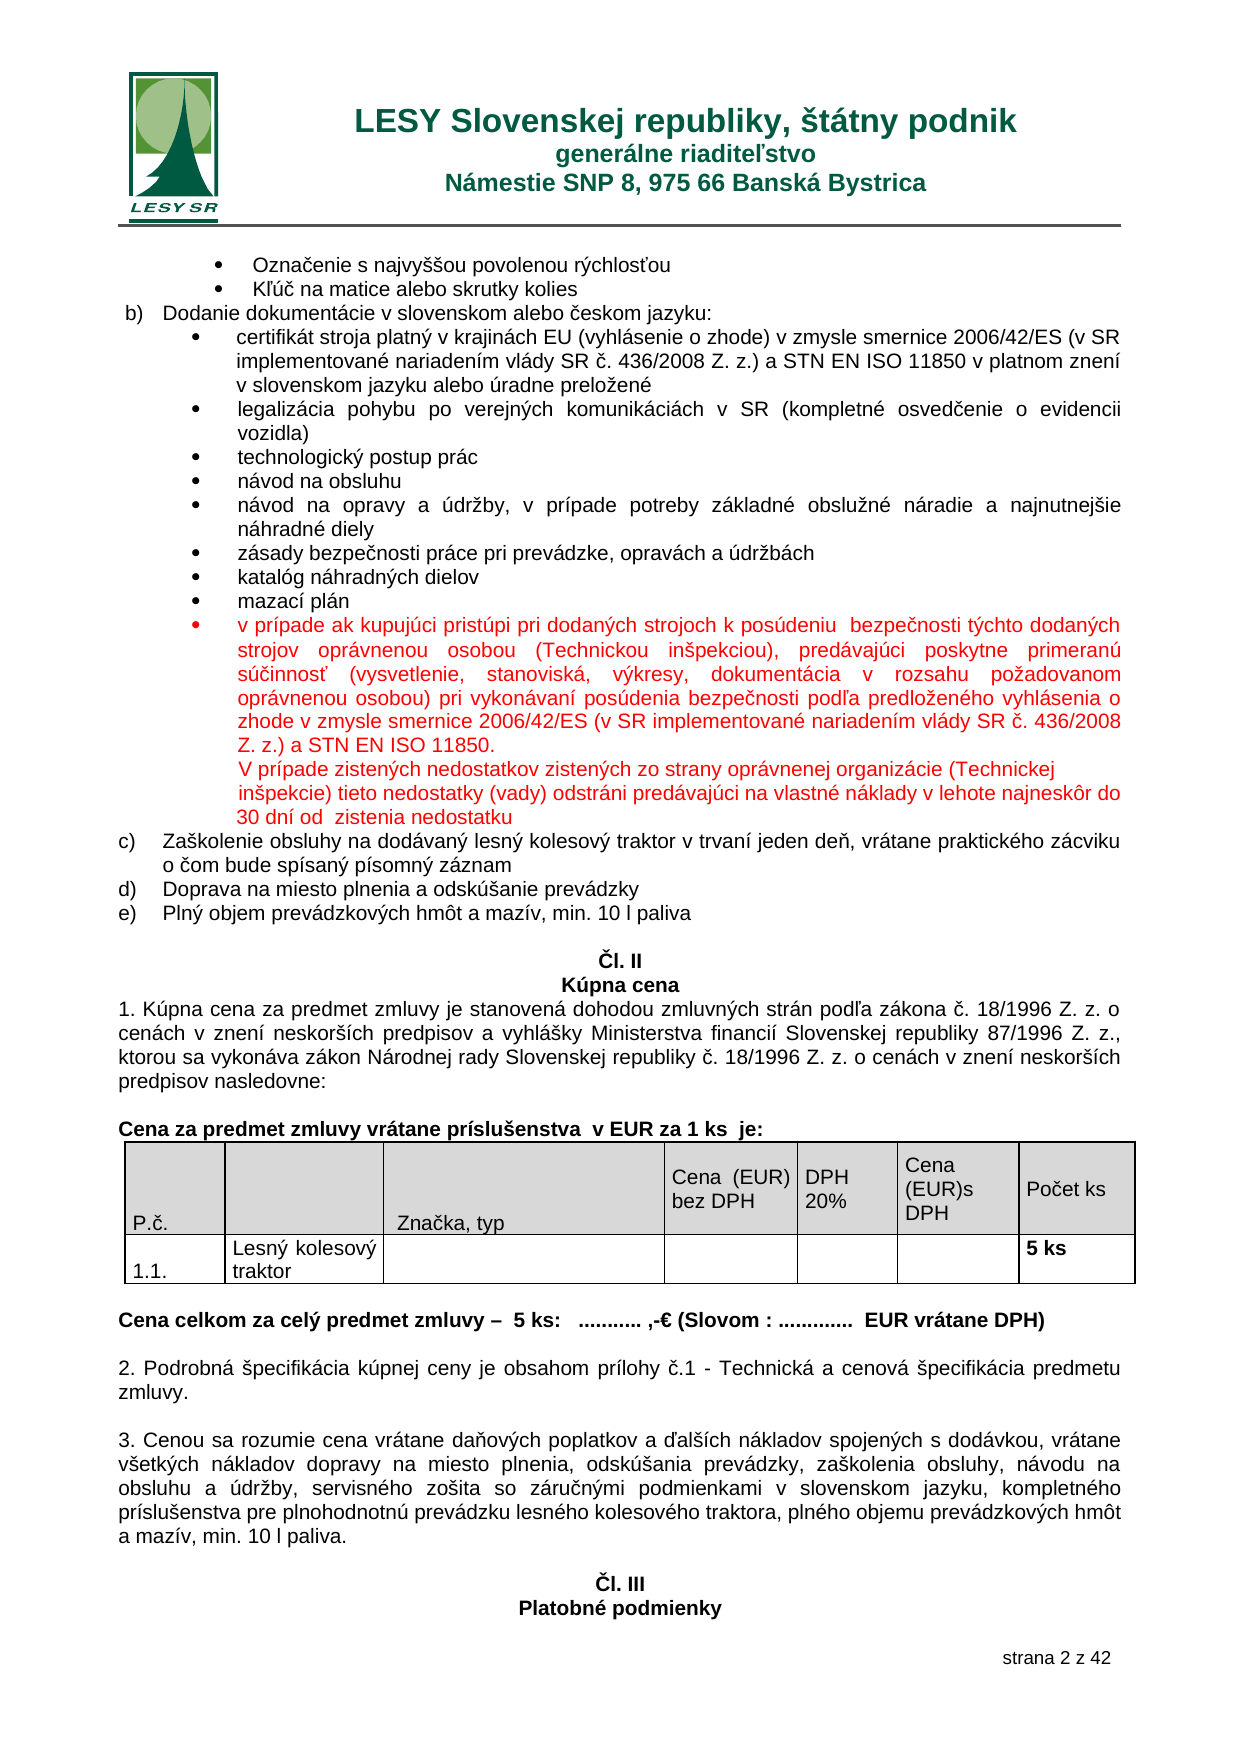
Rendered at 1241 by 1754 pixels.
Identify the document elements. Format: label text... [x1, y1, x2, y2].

table_header [226, 1143, 383, 1234]
table_header Počet ks [1020, 1143, 1134, 1234]
table_cell Lesný kolesový traktor [226, 1235, 383, 1283]
text Cena celkom za celý predmet zmluvy – 5 ks: ........... ,-€ (Slovom : ............. EUR vrátane DPH) [118, 1308, 1122, 1332]
list Dodanie dokumentácie v slovenskom alebo českom jazyku: [125, 301, 1122, 325]
list zásady bezpečnosti práce pri prevádzke, opravách a údržbách [192, 541, 1122, 565]
table_cell 5 ks [1020, 1235, 1134, 1283]
list návod na obsluhu [192, 469, 1122, 493]
text 1. Kúpna cena za predmet zmluvy je stanovená dohodou zmluvných strán podľa zákona č. 18/1996 Z. z. o cenách v znení neskorších predpisov a vyhlášky Ministerstva financií Slovenskej republiky 87/1996 Z. z., ktorou sa vykonáva zákon Národnej rady Slovenskej republiky č. 18/1996 Z. z. o cenách v znení neskorších predpisov nasledovne: [118, 997, 1122, 1093]
text 2. Podrobná špecifikácia kúpnej ceny je obsahom prílohy č.1 - Technická a cenová špecifikácia predmetu zmluvy. [118, 1356, 1122, 1404]
list návod na opravy a údržby, v prípade potreby základné obslužné náradie a najnutnejšie náhradné diely [192, 493, 1122, 541]
text Čl. II [118, 949, 1122, 973]
text Čl. III [118, 1572, 1122, 1596]
text c) Zaškolenie obsluhy na dodávaný lesný kolesový traktor v trvaní jeden deň, vrátane praktického zácviku o čom bude spísaný písomný záznam [118, 829, 1122, 877]
table_header Cena (EUR) bez DPH [665, 1143, 797, 1234]
text inšpekcie) tieto nedostatky (vady) odstráni predávajúci na vlastné náklady v lehote najneskôr do 30 dní od zistenia nedostatku [192, 781, 1122, 829]
table_cell [798, 1235, 897, 1283]
list legalizácia pohybu po verejných komunikáciách v SR (kompletné osvedčenie o evidencii vozidla) [192, 397, 1122, 445]
table_cell [384, 1235, 664, 1283]
list Kľúč na matice alebo skrutky kolies [215, 277, 1122, 301]
list technologický postup prác [192, 445, 1122, 469]
list v prípade ak kupujúci pristúpi pri dodaných strojoch k posúdeniu bezpečnosti týchto dodaných strojov oprávnenou osobou (Technickou inšpekciou), predávajúci poskytne primeranú súčinnosť (vysvetlenie, stanoviská, výkresy, dokumentácia v rozsahu požadovanom oprávnenou osobou) pri vykonávaní posúdenia bezpečnosti podľa predloženého vyhlásenia o zhode v zmysle smernice 2006/42/ES (v SR implementované nariadením vlády SR č. 436/2008 Z. z.) a STN EN ISO 11850. [192, 613, 1122, 757]
text Kúpna cena [118, 973, 1122, 997]
table_header Cena (EUR)s DPH [898, 1143, 1018, 1234]
list katalóg náhradných dielov [192, 565, 1122, 589]
table_cell 1.1. [126, 1235, 224, 1283]
text d) Doprava na miesto plnenia a odskúšanie prevádzky [118, 877, 1122, 901]
list mazací plán [192, 589, 1122, 613]
text Platobné podmienky [118, 1596, 1122, 1620]
text e) Plný objem prevádzkových hmôt a mazív, min. 10 l paliva [118, 901, 1122, 925]
table_header DPH 20% [798, 1143, 897, 1234]
list certifikát stroja platný v krajinách EU (vyhlásenie o zhode) v zmysle smernice 2006/42/ES (v SR implementované nariadením vlády SR č. 436/2008 Z. z.) a STN EN ISO 11850 v platnom znení v slovenskom jazyku alebo úradne preložené [192, 325, 1122, 397]
text Cena za predmet zmluvy vrátane príslušenstva v EUR za 1 ks je: [118, 1117, 1122, 1141]
table_header P.č. [126, 1143, 224, 1234]
table_cell [665, 1235, 797, 1283]
list Označenie s najvyššou povolenou rýchlosťou [215, 253, 1122, 277]
table_header Značka, typ [384, 1143, 664, 1234]
text V prípade zistených nedostatkov zistených zo strany oprávnenej organizácie (Technickej [192, 757, 1122, 781]
text 3. Cenou sa rozumie cena vrátane daňových poplatkov a ďalších nákladov spojených s dodávkou, vrátane všetkých nákladov dopravy na miesto plnenia, odskúšania prevádzky, zaškolenia obsluhy, návodu na obsluhu a údržby, servisného zošita so záručnými podmienkami v slovenskom jazyku, kompletného príslušenstva pre plnohodnotnú prevádzku lesného kolesového traktora, plného objemu prevádzkových hmôt a mazív, min. 10 l paliva. [118, 1428, 1122, 1548]
table_cell [898, 1235, 1018, 1283]
